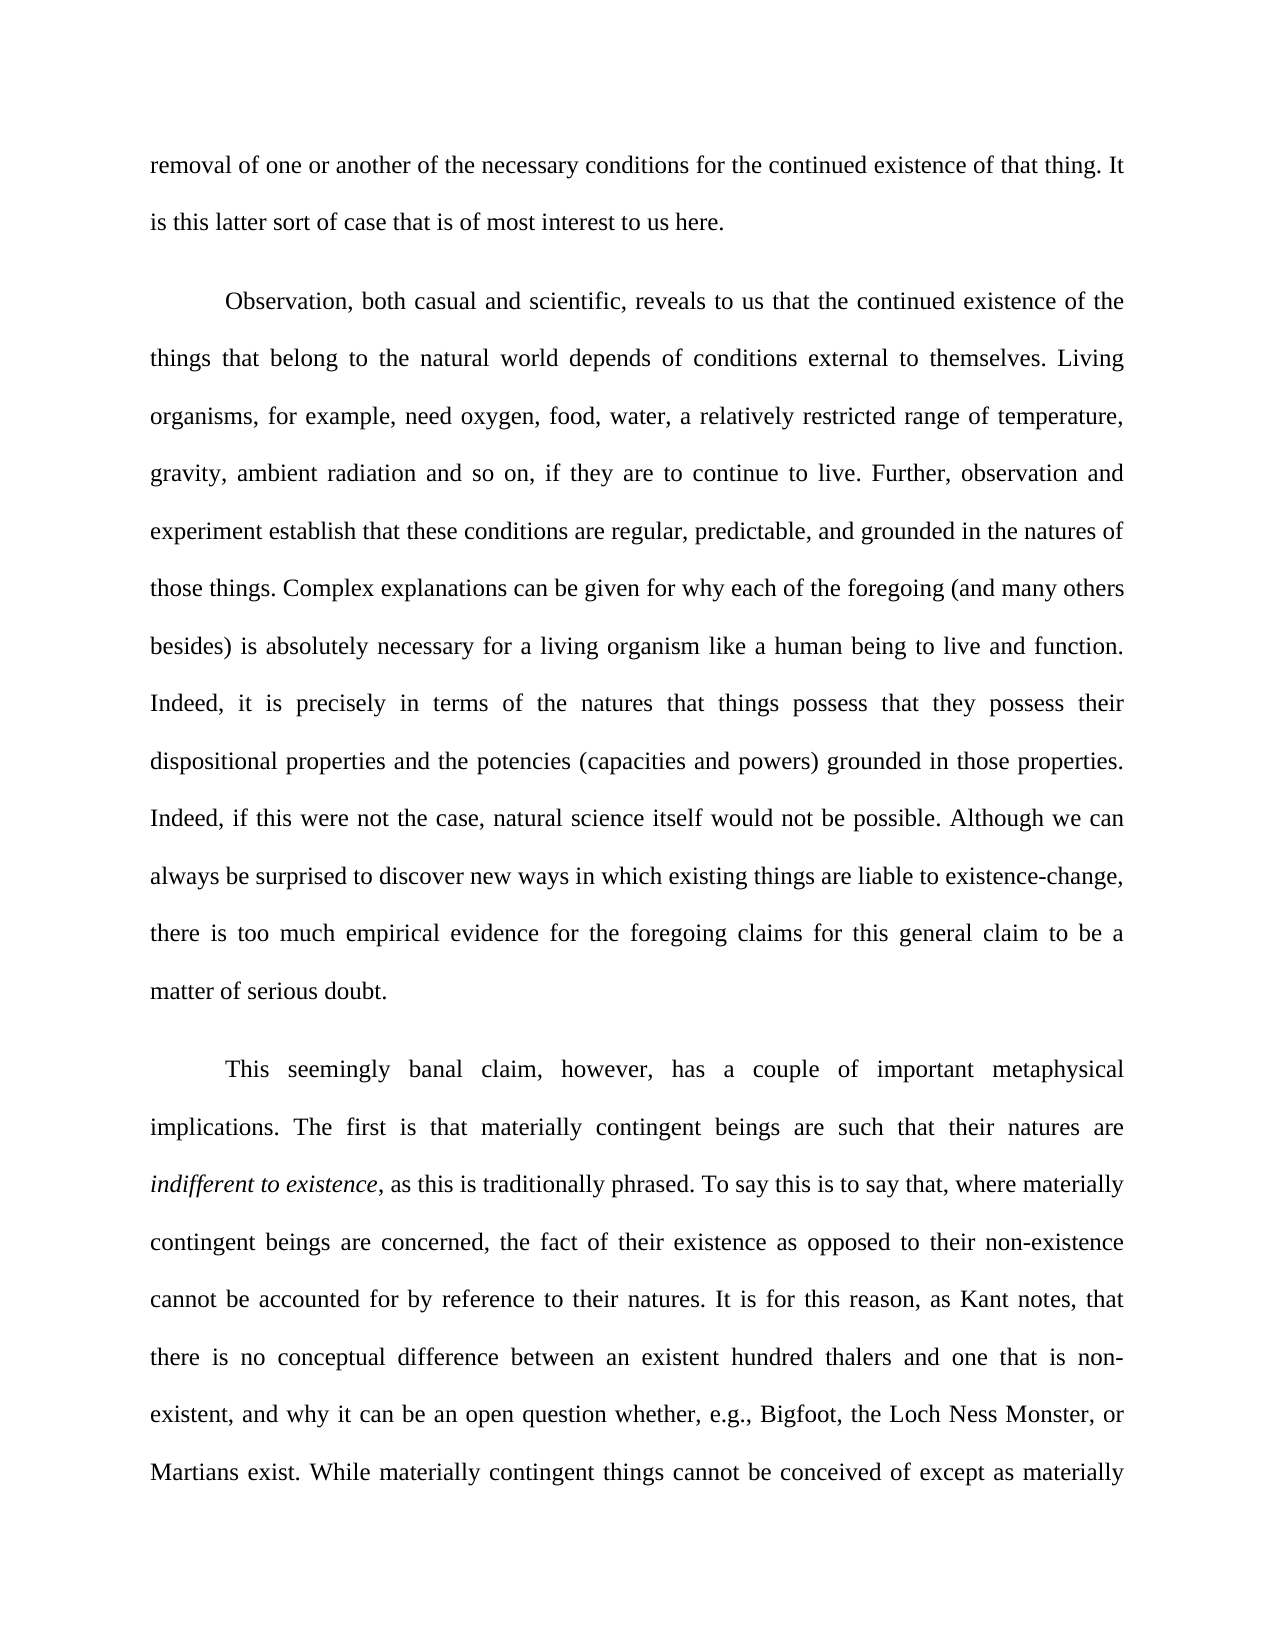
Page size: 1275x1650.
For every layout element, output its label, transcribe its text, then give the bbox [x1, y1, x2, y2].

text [150, 1054, 1125, 1485]
text Observation, both casual and scientific, reveals to us that the continued existence of the things that belong to the natural world depends of conditions external to themselves. Living organisms, for example, need oxygen, food, water, a relatively restricted range of temperature, gravity, ambient radiation and so on, if they are to continue to live. Further, observation and experiment establish that these conditions are regular, predictable, and grounded in the natures of those things. Complex explanations can be given for why each of the foregoing (and many others besides) is absolutely necessary for a living organism like a human being to live and function. Indeed, it is precisely in terms of the natures that things possess that they possess their dispositional properties and the potencies (capacities and powers) grounded in those properties. Indeed, if this were not the case, natural science itself would not be possible. Although we can always be surprised to discover new ways in which existing things are liable to existence-change, there is too much empirical evidence for the foregoing claims for this general claim to be a matter of serious doubt. [150, 286, 1125, 1004]
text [150, 150, 1125, 236]
